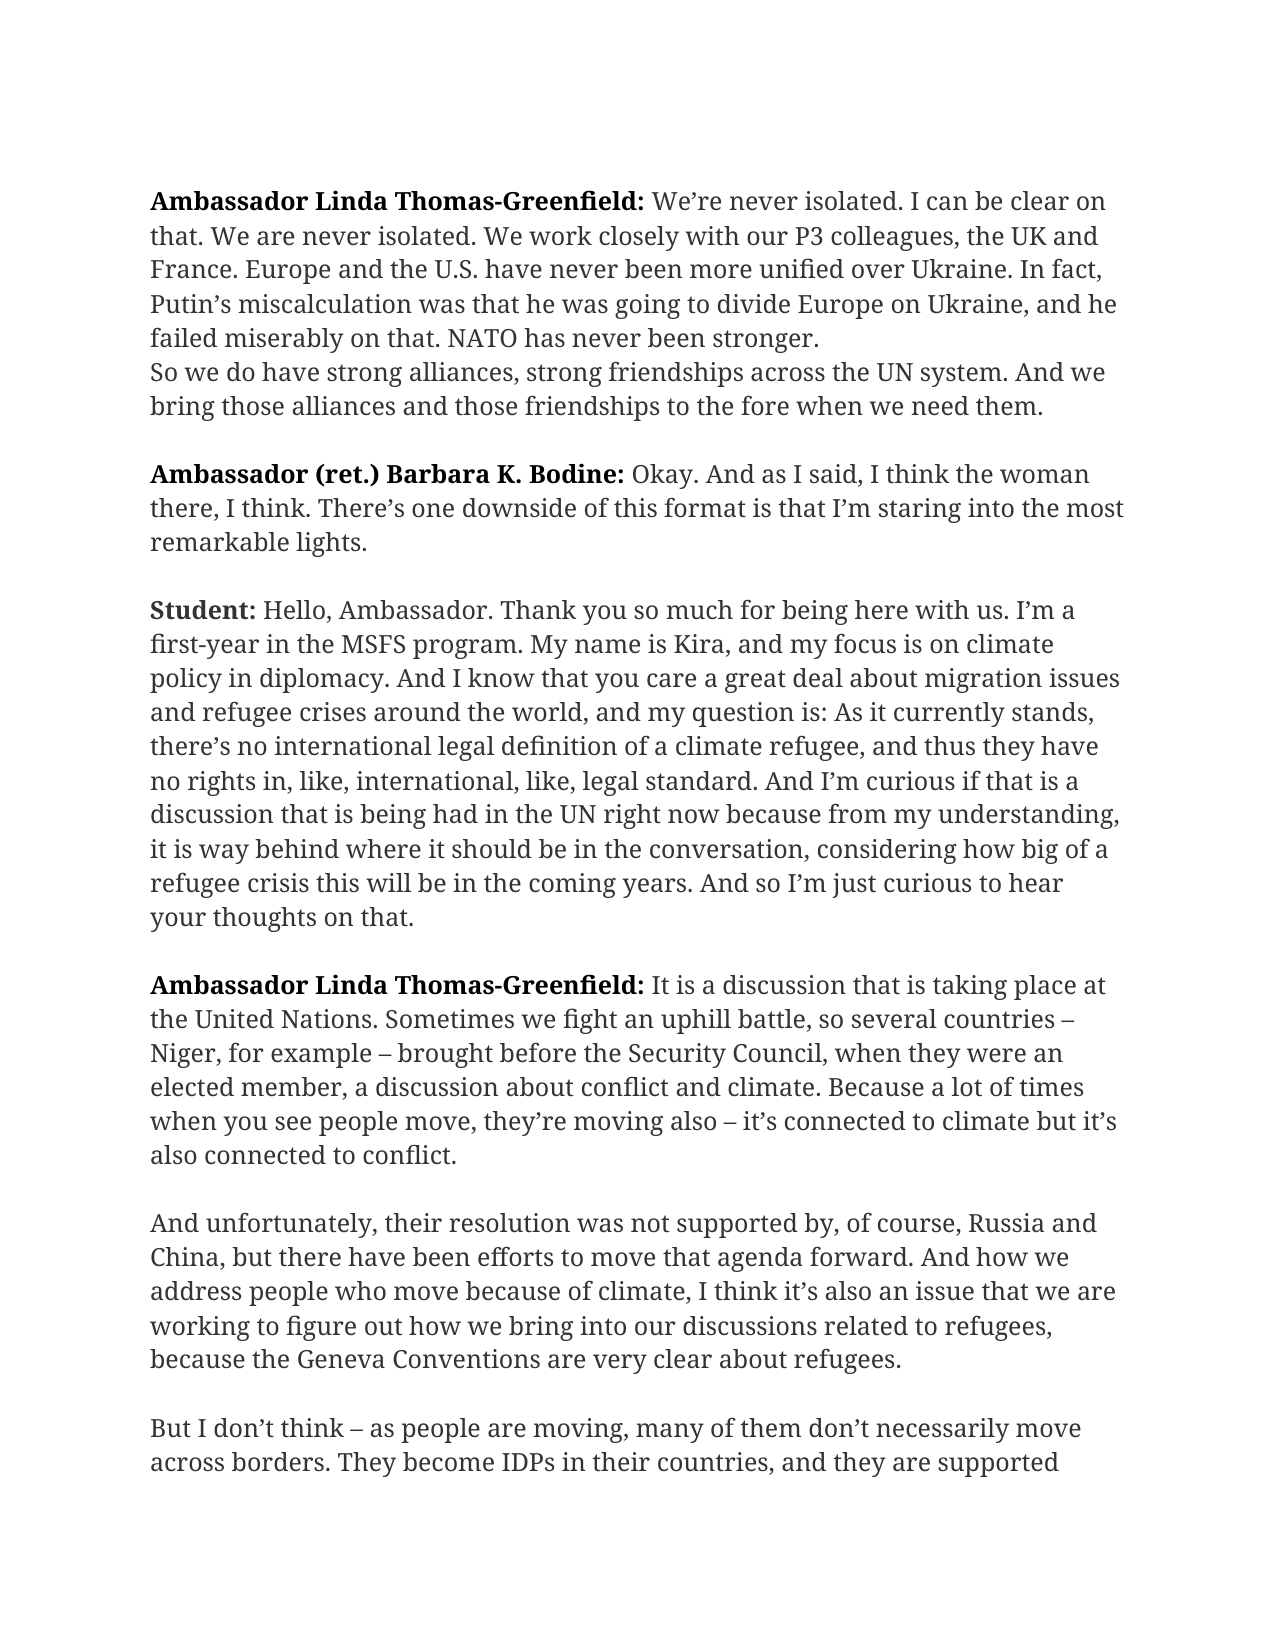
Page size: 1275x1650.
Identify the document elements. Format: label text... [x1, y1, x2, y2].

text So we do have strong alliances, strong friendships across the UN system. And we bring those alliances and those friendships to the fore when we need them. [150, 354, 1125, 422]
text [150, 1410, 1125, 1478]
text Ambassador Linda Thomas-Greenfield: We’re never isolated. I can be clear on that. We are never isolated. We work closely with our P3 colleagues, the UK and France. Europe and the U.S. have never been more unified over Ukraine. In fact, Putin’s miscalculation was that he was going to divide Europe on Ukraine, and he failed miserably on that. NATO has never been stronger. [150, 184, 1125, 354]
text Ambassador Linda Thomas-Greenfield: It is a discussion that is taking place at the United Nations. Sometimes we fight an uphill battle, so several countries – Niger, for example – brought before the Security Council, when they were an elected member, a discussion about conflict and climate. Because a lot of times when you see people move, they’re moving also – it’s connected to climate but it’s also connected to conflict. [150, 967, 1125, 1172]
text Ambassador (ret.) Barbara K. Bodine: Okay. And as I said, I think the woman there, I think. There’s one downside of this format is that I’m staring into the most remarkable lights. [150, 457, 1125, 559]
text Student: Hello, Ambassador. Thank you so much for being here with us. I’m a first-year in the MSFS program. My name is Kira, and my focus is on climate policy in diplomacy. And I know that you care a great deal about migration issues and refugee crises around the world, and my question is: As it currently stands, there’s no international legal definition of a climate refugee, and thus they have no rights in, like, international, like, legal standard. And I’m curious if that is a discussion that is being had in the UN right now because from my understanding, it is way behind where it should be in the conversation, considering how big of a refugee crisis this will be in the coming years. And so I’m just curious to hear your thoughts on that. [150, 593, 1125, 933]
text And unfortunately, their resolution was not supported by, of course, Russia and China, but there have been efforts to move that agenda forward. And how we address people who move because of climate, I think it’s also an issue that we are working to figure out how we bring into our discussions related to refugees, because the Geneva Conventions are very clear about refugees. [150, 1206, 1125, 1376]
